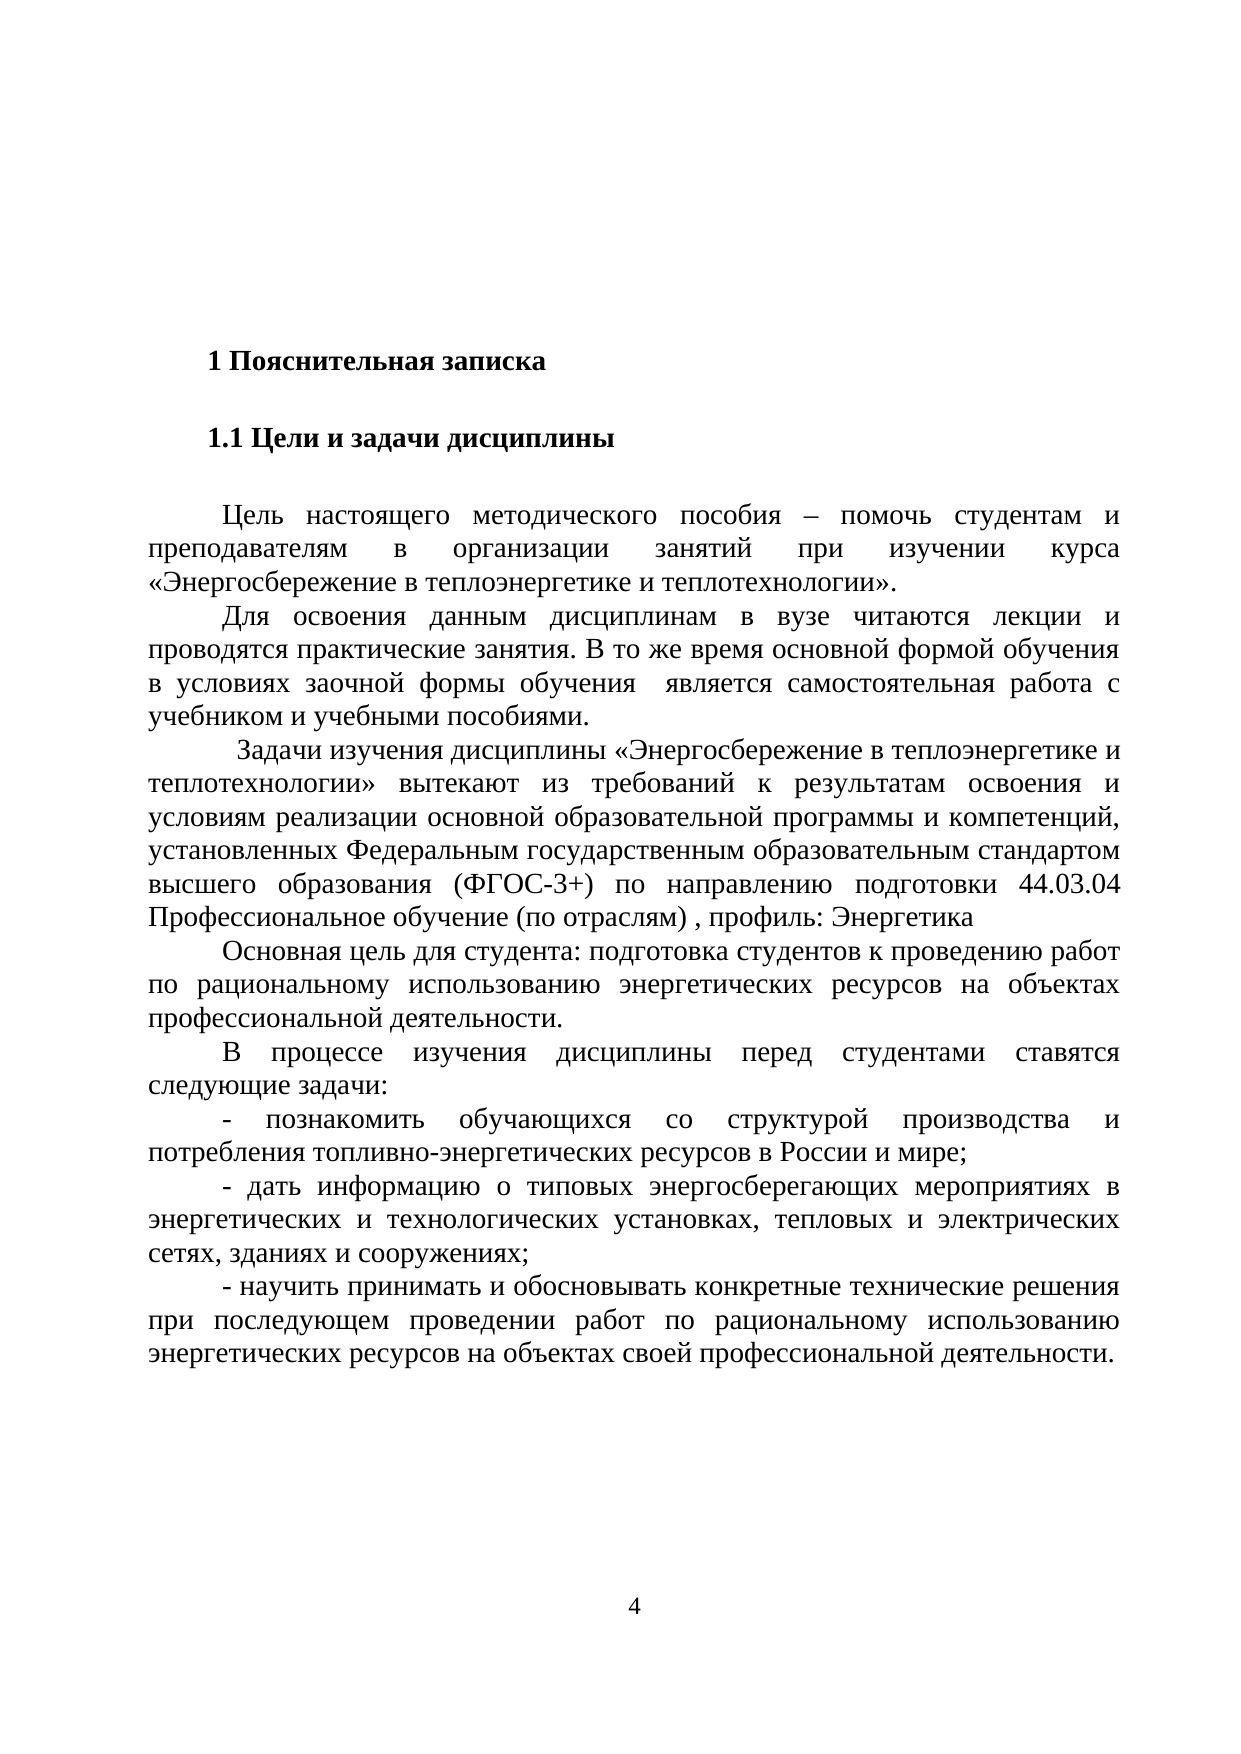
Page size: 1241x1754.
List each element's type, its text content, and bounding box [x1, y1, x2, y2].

text Основная цель для студента: подготовка студентов к проведению работ по рациональному использованию энергетических ресурсов на объектах профессиональной деятельности. [148, 933, 1121, 1034]
text Для освоения данным дисциплинам в вузе читаются лекции и проводятся практические занятия. В то же время основной формой обучения в условиях заочной формы обучения является самостоятельная работа с учебником и учебными пособиями. [148, 598, 1121, 732]
text 1 Пояснительная записка [148, 343, 1121, 376]
text В процессе изучения дисциплины перед студентами ставятся следующие задачи: [148, 1034, 1121, 1101]
text Задачи изучения дисциплины «Энергосбережение в теплоэнергетике и теплотехнологии» вытекают из требований к результатам освоения и условиям реализации основной образовательной программы и компетенций, установленных Федеральным государственным образовательным стандартом высшего образования (ФГОС-3+) по направлению подготовки 44.03.04 Профессиональное обучение (по отраслям) , профиль: Энергетика [148, 732, 1121, 933]
text 1.1 Цели и задачи дисциплины [148, 420, 1121, 453]
text Цель настоящего методического пособия – помочь студентам и преподавателям в организации занятий при изучении курса «Энергосбережение в теплоэнергетике и теплотехнологии». [148, 497, 1121, 598]
text - познакомить обучающихся со структурой производства и потребления топливно-энергетических ресурсов в России и мире; [148, 1101, 1121, 1168]
text - дать информацию о типовых энергосберегающих мероприятиях в энергетических и технологических установках, тепловых и электрических сетях, зданиях и сооружениях; [148, 1168, 1121, 1268]
text - научить принимать и обосновывать конкретные технические решения при последующем проведении работ по рациональному использованию энергетических ресурсов на объектах своей профессиональной деятельности. [148, 1268, 1121, 1369]
